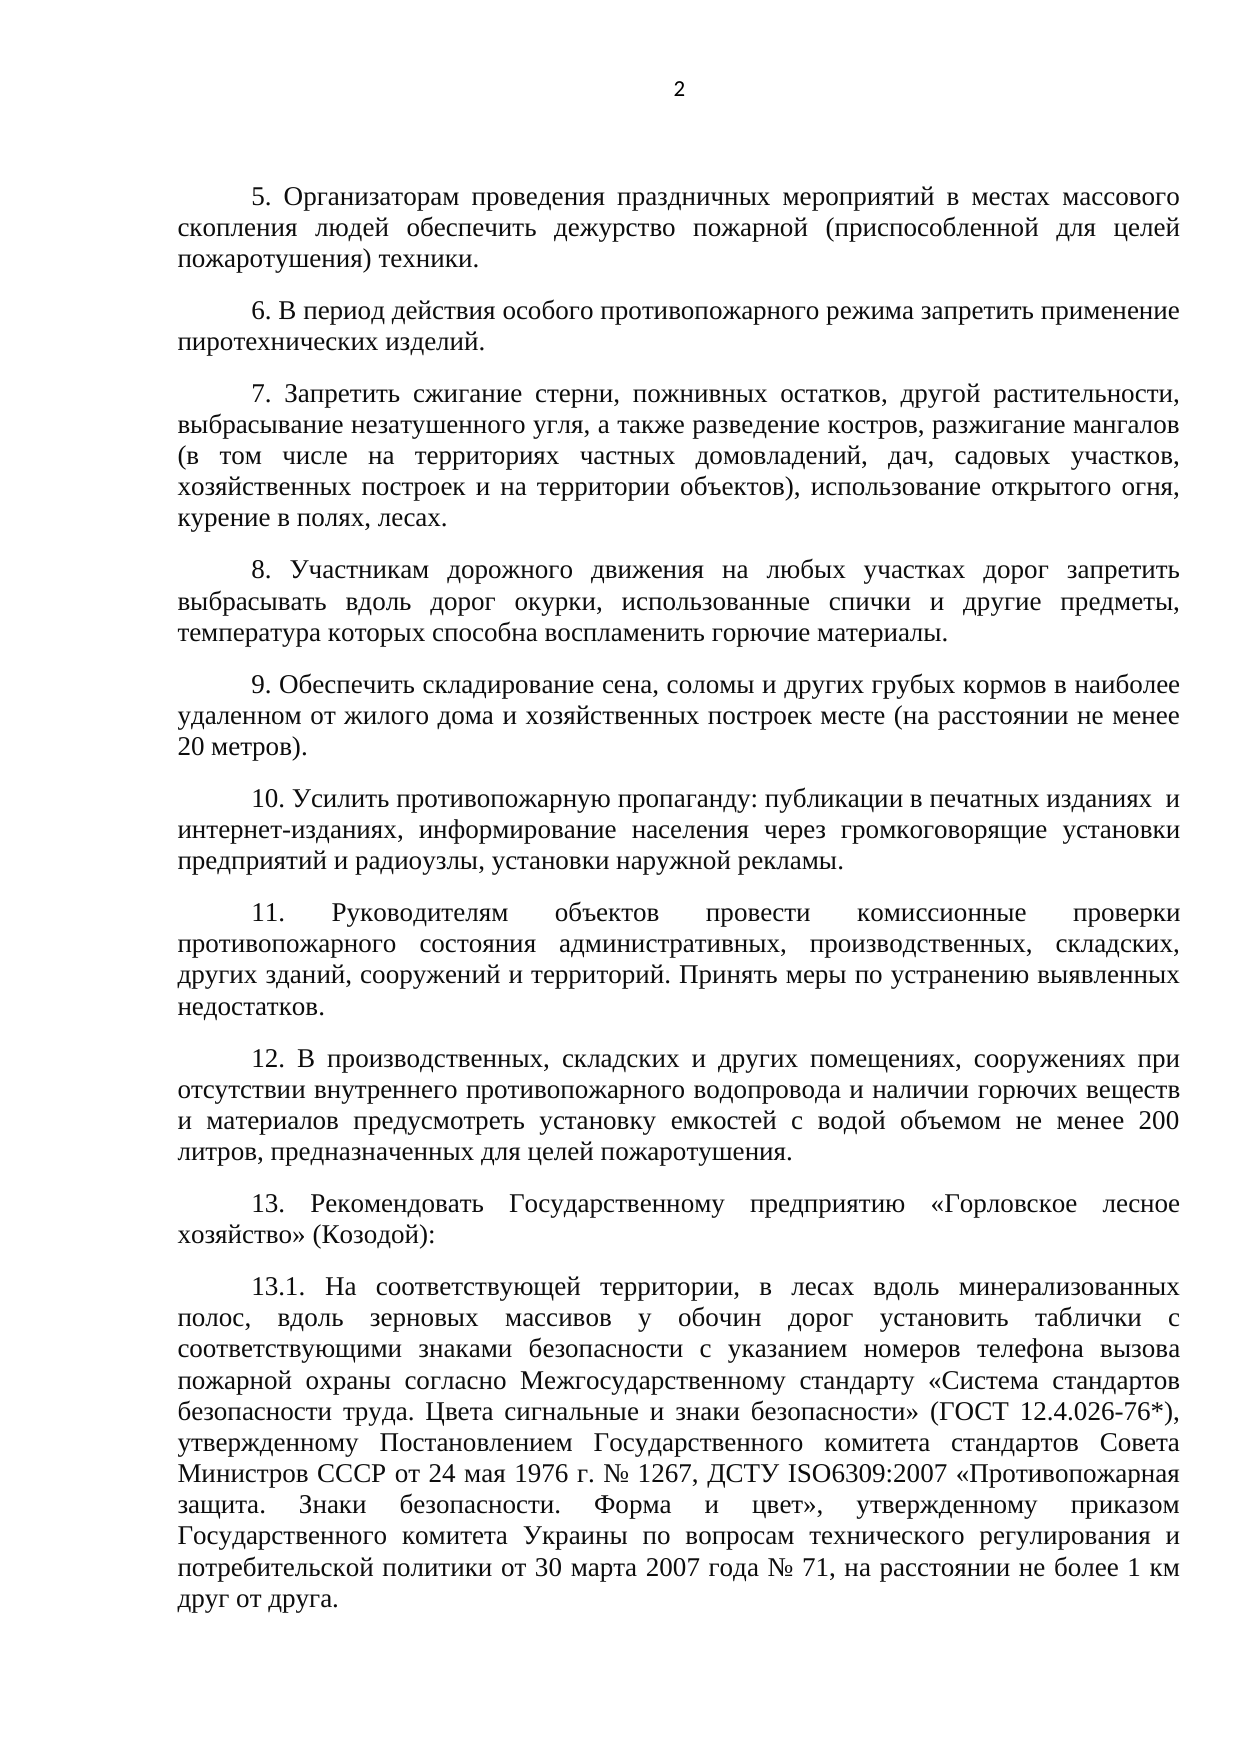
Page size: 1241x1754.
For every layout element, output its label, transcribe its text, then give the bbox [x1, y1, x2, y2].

text 13. Рекомендовать Государственному предприятию «Горловское лесное хозяйство» (Козодой): [177, 1187, 1181, 1249]
text 12. В производственных, складских и других помещениях, сооружениях при отсутствии внутреннего противопожарного водопровода и наличии горючих веществ и материалов предусмотреть установку емкостей с водой объемом не менее 200 литров, предназначенных для целей пожаротушения. [177, 1042, 1181, 1166]
text 13.1. На соответствующей территории, в лесах вдоль минерализованных полос, вдоль зерновых массивов у обочин дорог установить таблички с соответствующими знаками безопасности с указанием номеров телефона вызова пожарной охраны согласно Межгосударственному стандарту «Система стандартов безопасности труда. Цвета сигнальные и знаки безопасности» (ГОСТ 12.4.026-76*), утвержденному Постановлением Государственного комитета стандартов Совета Министров СССР от 24 мая 1976 г. № 1267, ДСТУ ISO6309:2007 «Противопожарная защита. Знаки безопасности. Форма и цвет», утвержденному приказом Государственного комитета Украины по вопросам технического регулирования и потребительской политики от 30 марта 2007 года № 71, на расстоянии не более 1 км друг от друга. [177, 1270, 1181, 1613]
text 9. Обеспечить складирование сена, соломы и других грубых кормов в наиболее удаленном от жилого дома и хозяйственных построек месте (на расстоянии не менее 20 метров). [177, 668, 1181, 761]
text 10. Усилить противопожарную пропаганду: публикации в печатных изданиях и интернет-изданиях, информирование населения через громкоговорящие установки предприятий и радиоузлы, установки наружной рекламы. [177, 782, 1181, 876]
text 8. Участникам дорожного движения на любых участках дорог запретить выбрасывать вдоль дорог окурки, использованные спички и другие предметы, температура которых способна воспламенить горючие материалы. [177, 553, 1181, 647]
text 7. Запретить сжигание стерни, пожнивных остатков, другой растительности, выбрасывание незатушенного угля, а также разведение костров, разжигание мангалов (в том числе на территориях частных домовладений, дач, садовых участков, хозяйственных построек и на территории объектов), использование открытого огня, курение в полях, лесах. [177, 377, 1181, 533]
text 6. В период действия особого противопожарного режима запретить применение пиротехнических изделий. [177, 294, 1181, 356]
text 5. Организаторам проведения праздничных мероприятий в местах массового скопления людей обеспечить дежурство пожарной (приспособленной для целей пожаротушения) техники. [177, 179, 1181, 273]
text 11. Руководителям объектов провести комиссионные проверки противопожарного состояния административных, производственных, складских, других зданий, сооружений и территорий. Принять меры по устранению выявленных недостатков. [177, 896, 1181, 1021]
